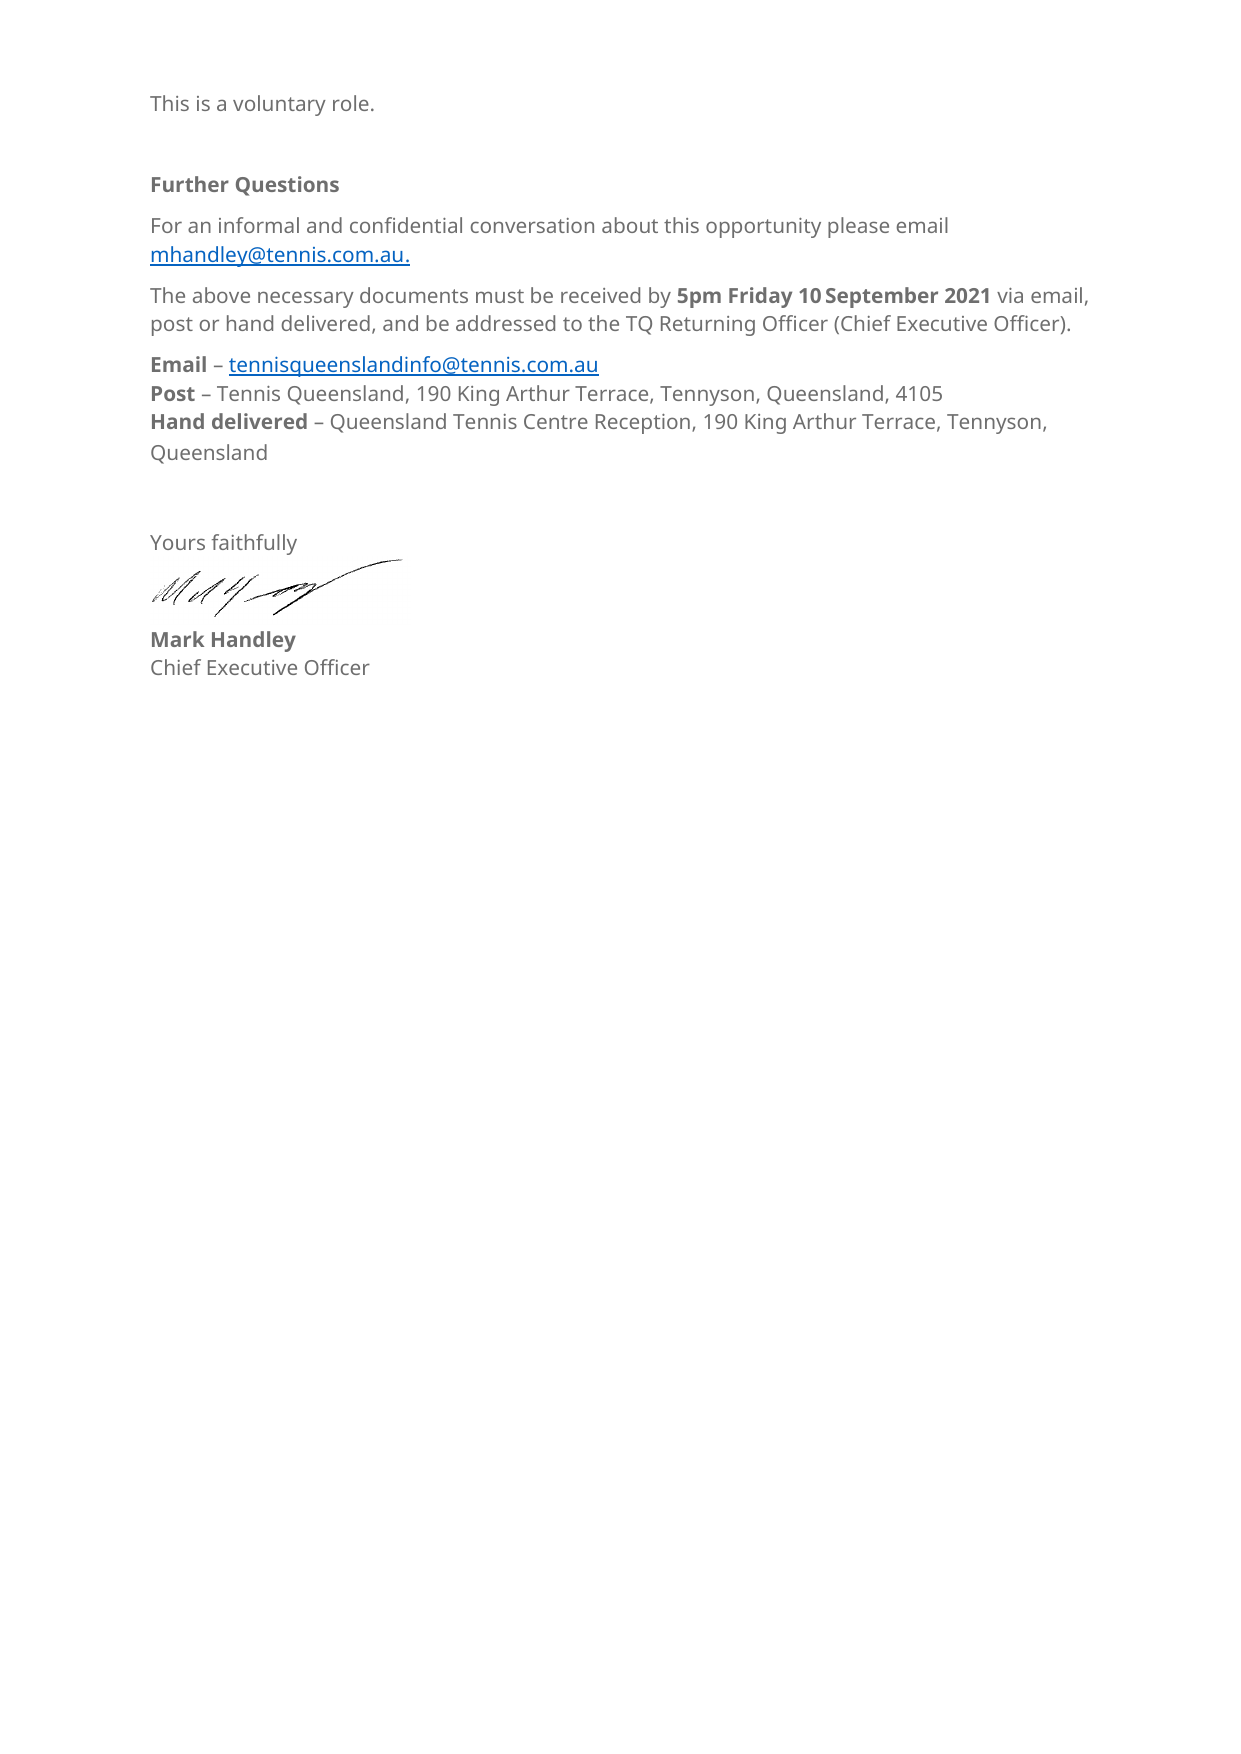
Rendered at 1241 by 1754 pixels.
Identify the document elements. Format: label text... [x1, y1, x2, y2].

text Email – tennisqueenslandinfo@tennis.com.au [150, 350, 1090, 379]
picture [150, 556, 412, 625]
text Yours faithfully [150, 528, 1090, 556]
text The above necessary documents must be received by 5pm Friday 10 September 2021 via email, post or hand delivered, and be addressed to the TQ Returning Officer (Chief Executive Officer). [150, 281, 1090, 338]
text This is a voluntary role. [150, 89, 1090, 117]
text Chief Executive Officer [150, 653, 1090, 682]
text For an informal and confidential conversation about this opportunity please email mhandley@tennis.com.au. [150, 211, 1090, 268]
text Further Questions [150, 171, 1090, 199]
text Hand delivered – Queensland Tennis Centre Reception, 190 King Arthur Terrace, Tennyson, Queensland [150, 407, 1090, 466]
text Mark Handley [150, 625, 1090, 653]
text Post – Tennis Queensland, 190 King Arthur Terrace, Tennyson, Queensland, 4105 [150, 379, 1090, 407]
